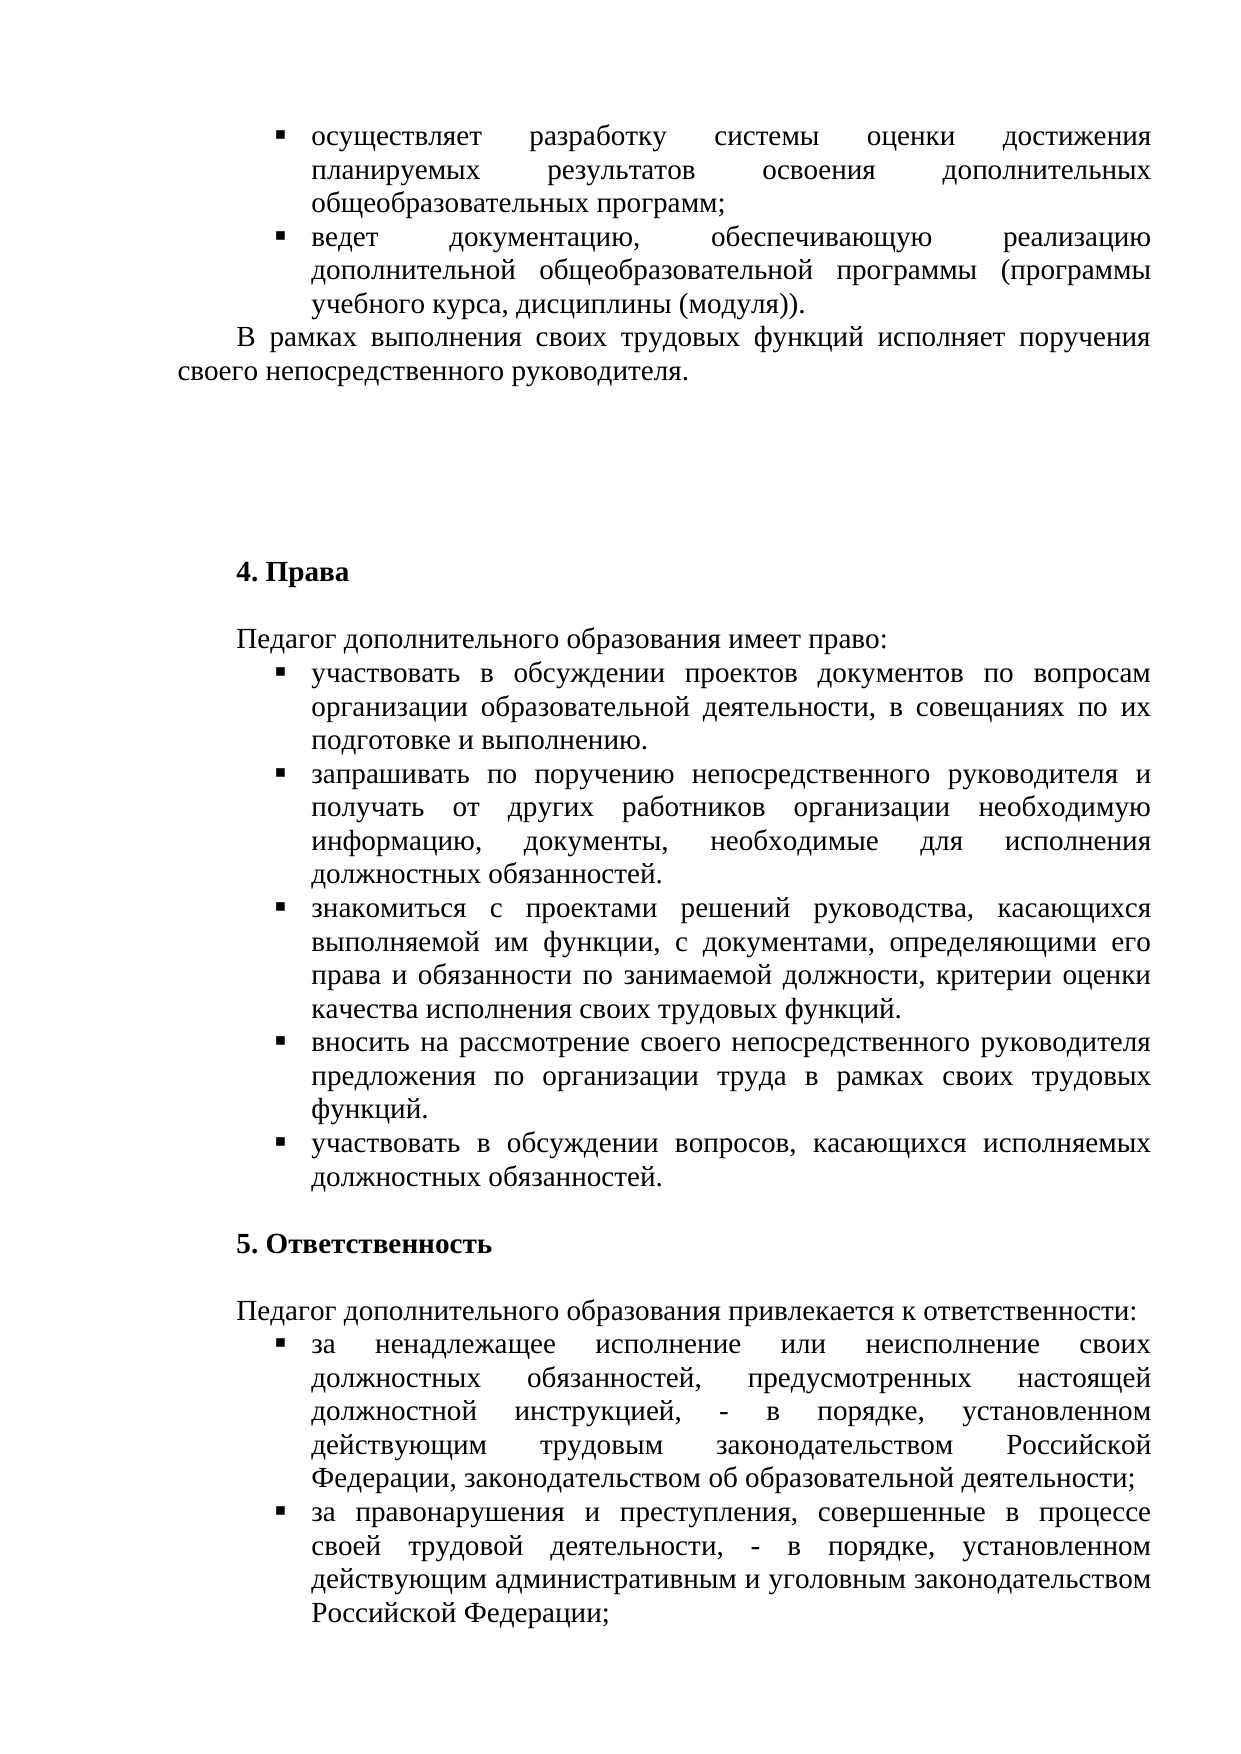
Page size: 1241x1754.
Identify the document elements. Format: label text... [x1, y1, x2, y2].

list осуществляет разработку системы оценки достижения планируемых результатов освоения дополнительных общеобразовательных программ; [274, 118, 1152, 219]
text 4. Права [177, 554, 1152, 588]
text Педагог дополнительного образования имеет право: [177, 621, 1152, 655]
text В рамках выполнения своих трудовых функций исполняет поручения своего непосредственного руководителя. [177, 319, 1152, 387]
list за правонарушения и преступления, совершенные в процессе своей трудовой деятельности, - в порядке, установленном действующим административным и уголовным законодательством Российской Федерации; [274, 1494, 1152, 1628]
text Педагог дополнительного образования привлекается к ответственности: [177, 1293, 1152, 1326]
list знакомиться с проектами решений руководства, касающихся выполняемой им функции, с документами, определяющими его права и обязанности по занимаемой должности, критерии оценки качества исполнения своих трудовых функций. [274, 890, 1152, 1024]
list за ненадлежащее исполнение или неисполнение своих должностных обязанностей, предусмотренных настоящей должностной инструкцией, - в порядке, установленном действующим трудовым законодательством Российской Федерации, законодательством об образовательной деятельности; [274, 1326, 1152, 1494]
list ведет документацию, обеспечивающую реализацию дополнительной общеобразовательной программы (программы учебного курса, дисциплины (модуля)). [274, 219, 1152, 319]
text 5. Ответственность [177, 1226, 1152, 1259]
list запрашивать по поручению непосредственного руководителя и получать от других работников организации необходимую информацию, документы, необходимые для исполнения должностных обязанностей. [274, 756, 1152, 890]
list участвовать в обсуждении проектов документов по вопросам организации образовательной деятельности, в совещаниях по их подготовке и выполнению. [274, 655, 1152, 756]
list участвовать в обсуждении вопросов, касающихся исполняемых должностных обязанностей. [274, 1125, 1152, 1192]
list вносить на рассмотрение своего непосредственного руководителя предложения по организации труда в рамках своих трудовых функций. [274, 1024, 1152, 1125]
